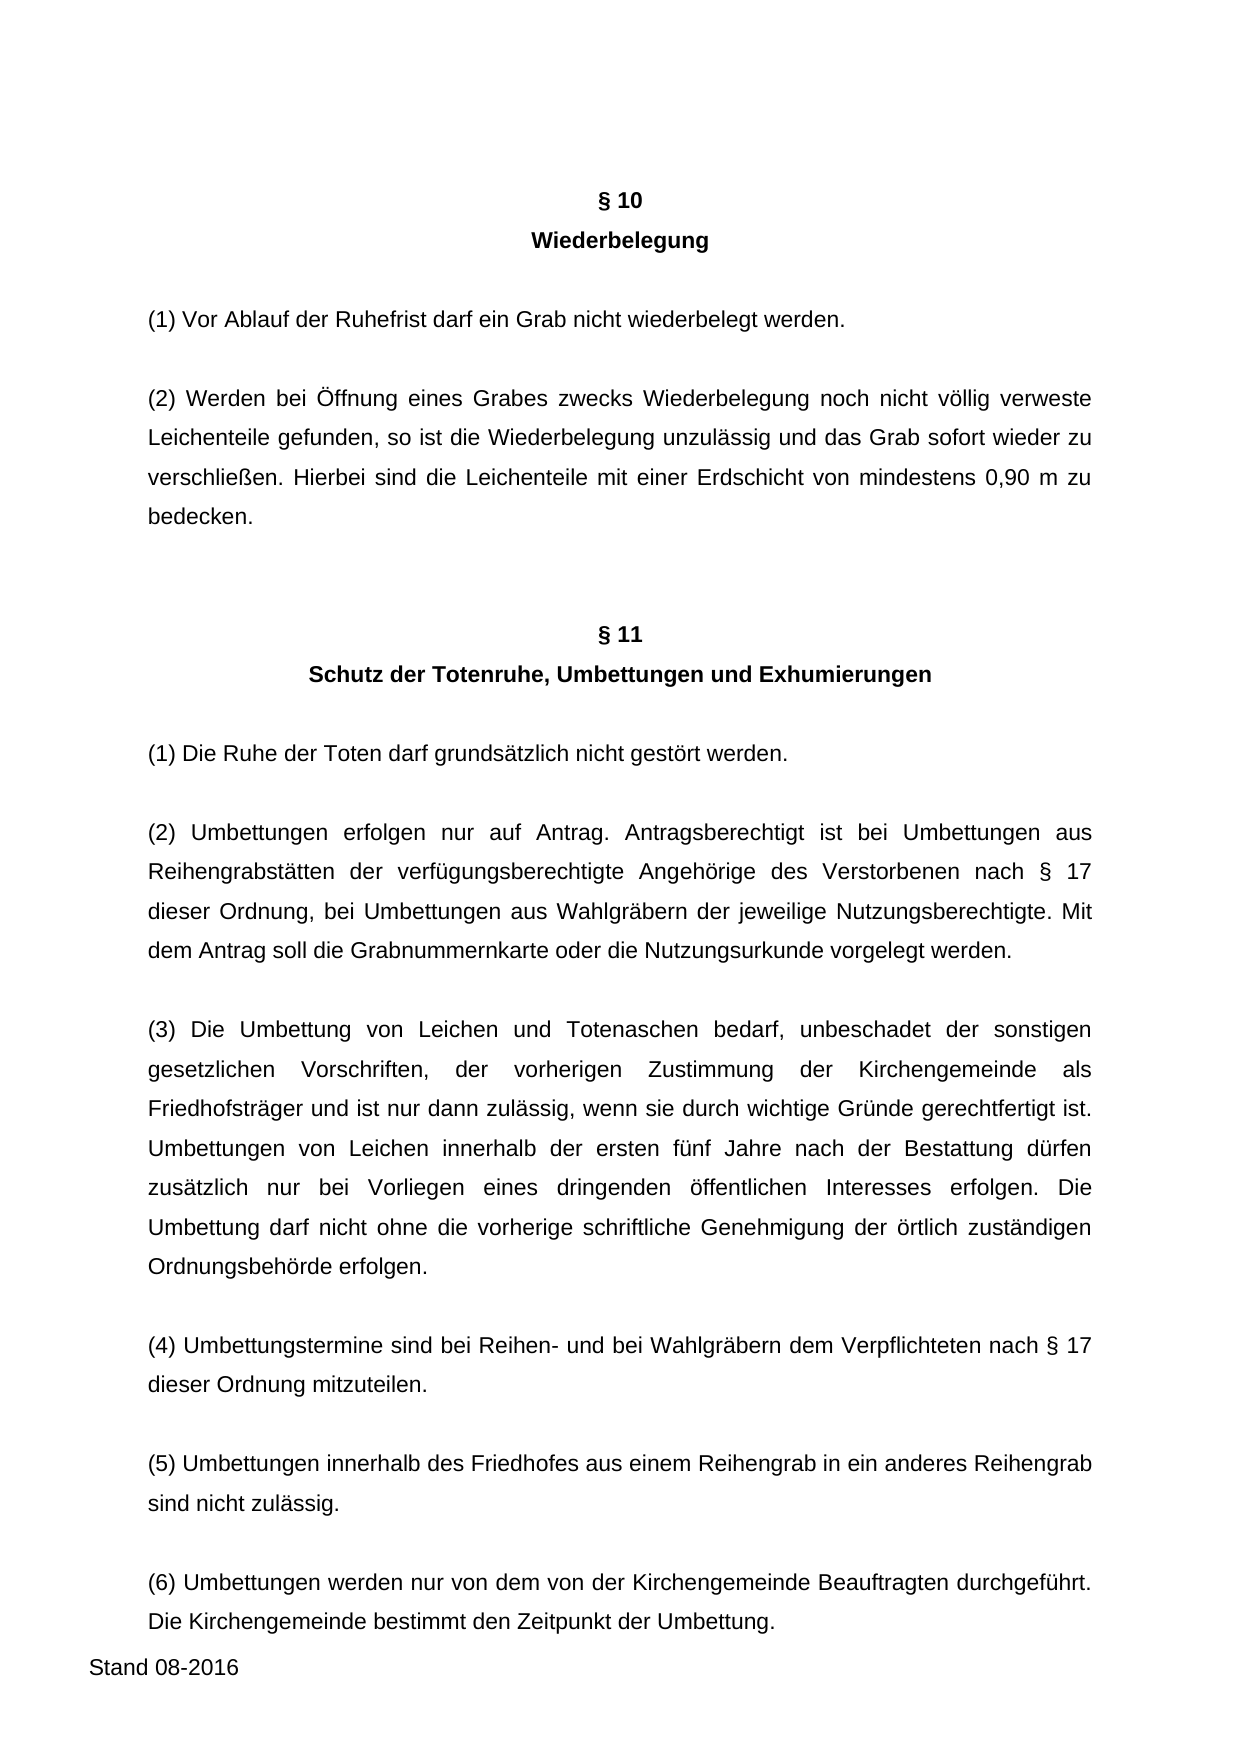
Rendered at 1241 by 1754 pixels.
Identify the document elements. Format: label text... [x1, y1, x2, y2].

text (6) Umbettungen werden nur von dem von der Kirchengemeinde Beauftragten durchgeführt. Die Kirchengemeinde bestimmt den Zeitpunkt der Umbettung. [148, 1569, 1093, 1635]
text (2) Werden bei Öffnung eines Grabes zwecks Wiederbelegung noch nicht völlig verweste Leichenteile gefunden, so ist die Wiederbelegung unzulässig und das Grab sofort wieder zu verschließen. Hierbei sind die Leichenteile mit einer Erdschicht von mindestens 0,90 m zu bedecken. [148, 384, 1093, 529]
text (2) Umbettungen erfolgen nur auf Antrag. Antragsberechtigt ist bei Umbettungen aus Reihengrabstätten der verfügungsberechtigte Angehörige des Verstorbenen nach § 17 dieser Ordnung, bei Umbettungen aus Wahlgräbern der jeweilige Nutzungsberechtigte. Mit dem Antrag soll die Grabnummernkarte oder die Nutzungsurkunde vorgelegt werden. [148, 819, 1093, 963]
text § 10 [148, 187, 1093, 213]
text (1) Die Ruhe der Toten darf grundsätzlich nicht gestört werden. [148, 740, 1093, 766]
text (5) Umbettungen innerhalb des Friedhofes aus einem Reihengrab in ein anderes Reihengrab sind nicht zulässig. [148, 1450, 1093, 1516]
text (4) Umbettungstermine sind bei Reihen- und bei Wahlgräbern dem Verpflichteten nach § 17 dieser Ordnung mitzuteilen. [148, 1332, 1093, 1398]
text (1) Vor Ablauf der Ruhefrist darf ein Grab nicht wiederbelegt werden. [148, 306, 1093, 332]
text § 11 [148, 621, 1093, 648]
text Wiederbelegung [148, 227, 1093, 253]
text Schutz der Totenruhe, Umbettungen und Exhumierungen [148, 661, 1093, 687]
text (3) Die Umbettung von Leichen und Totenaschen bedarf, unbeschadet der sonstigen gesetzlichen Vorschriften, der vorherigen Zustimmung der Kirchengemeinde als Friedhofsträger und ist nur dann zulässig, wenn sie durch wichtige Gründe gerechtfertigt ist. Umbettungen von Leichen innerhalb der ersten fünf Jahre nach der Bestattung dürfen zusätzlich nur bei Vorliegen eines dringenden öffentlichen Interesses erfolgen. Die Umbettung darf nicht ohne die vorherige schriftliche Genehmigung der örtlich zuständigen Ordnungsbehörde erfolgen. [148, 1016, 1093, 1279]
